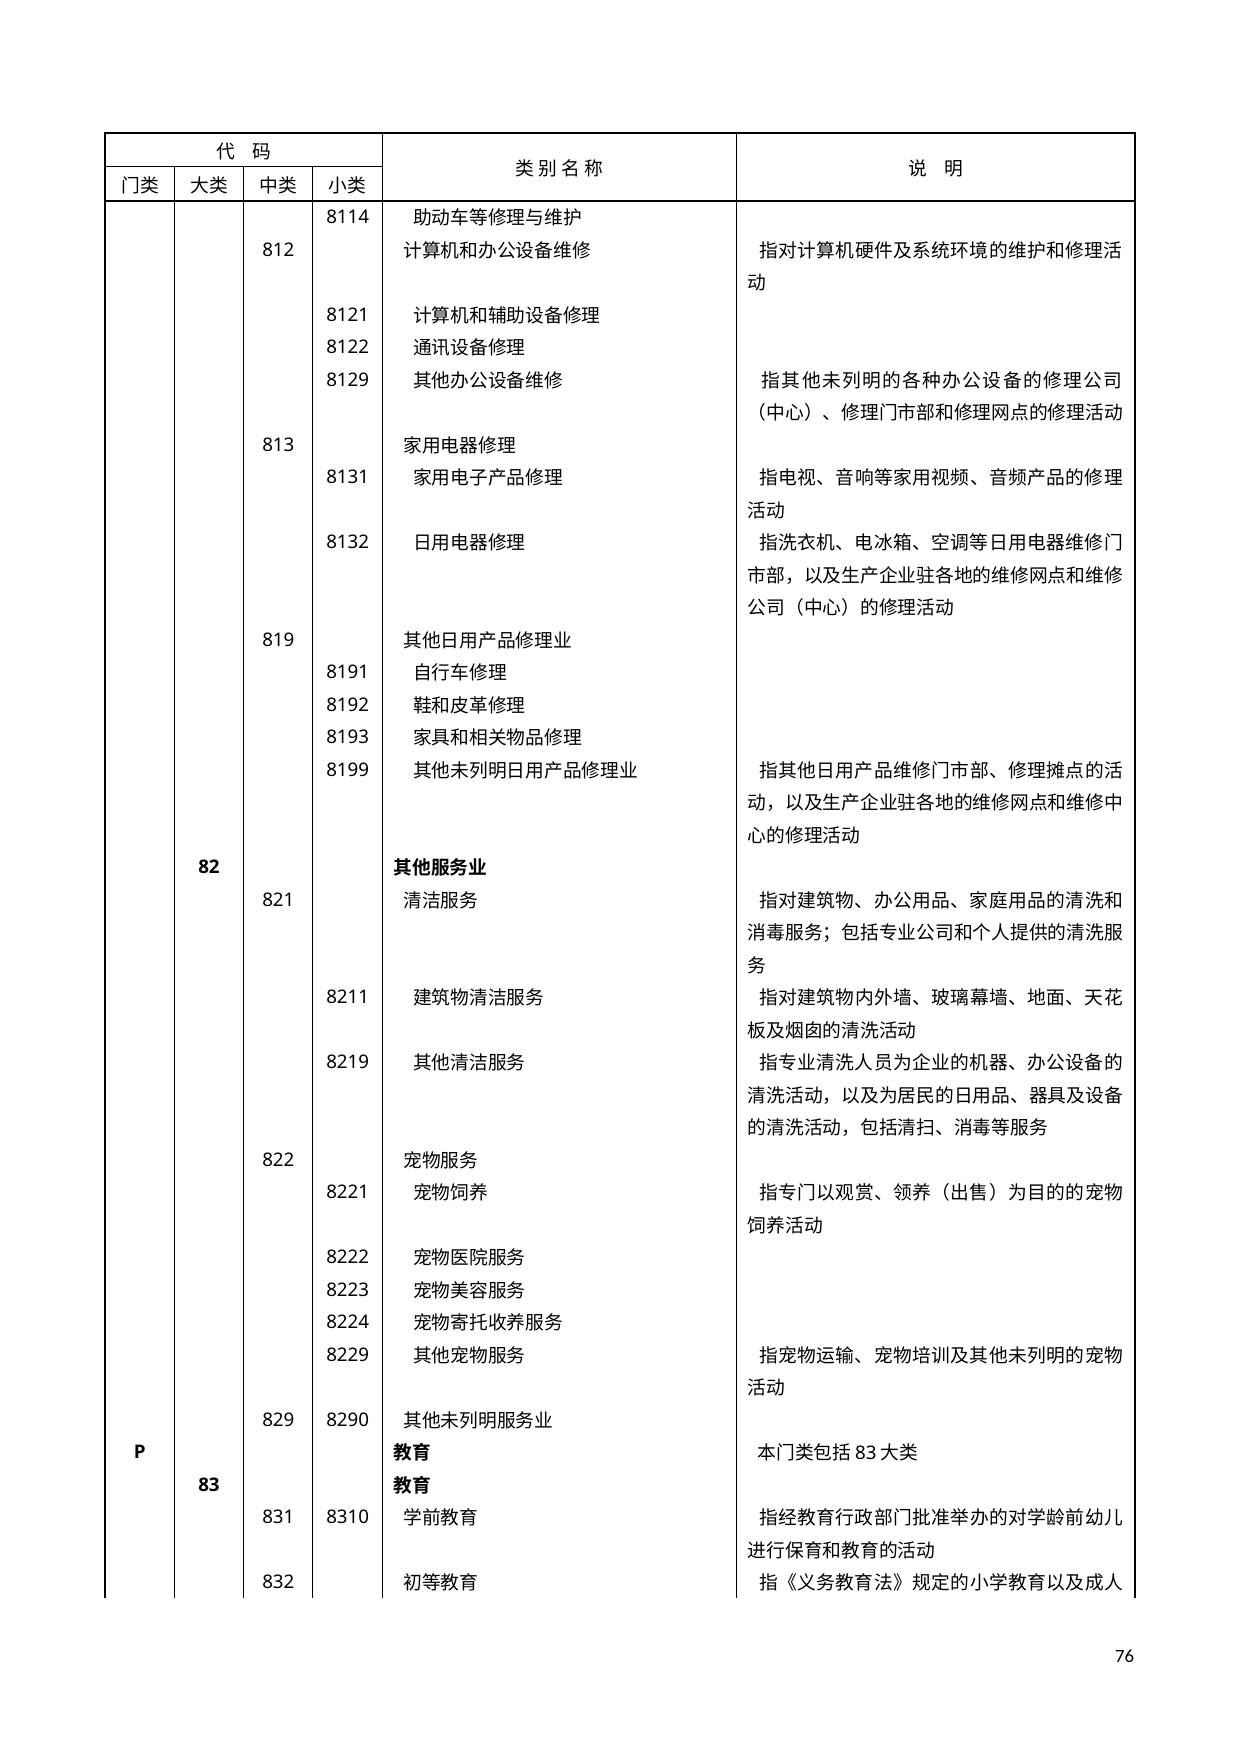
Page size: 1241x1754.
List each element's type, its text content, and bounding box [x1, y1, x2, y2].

table_cell 小类 [313, 167, 382, 200]
table_header 说 明 [737, 134, 1134, 200]
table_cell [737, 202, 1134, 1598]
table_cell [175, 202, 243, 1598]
table_header 类 别 名 称 [383, 134, 736, 200]
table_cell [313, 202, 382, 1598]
table_header 代 码 [106, 134, 382, 166]
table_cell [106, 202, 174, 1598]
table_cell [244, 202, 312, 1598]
table_cell 中类 [244, 167, 312, 200]
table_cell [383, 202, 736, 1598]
table_cell 大类 [175, 167, 243, 200]
table_cell 门类 [106, 167, 174, 200]
